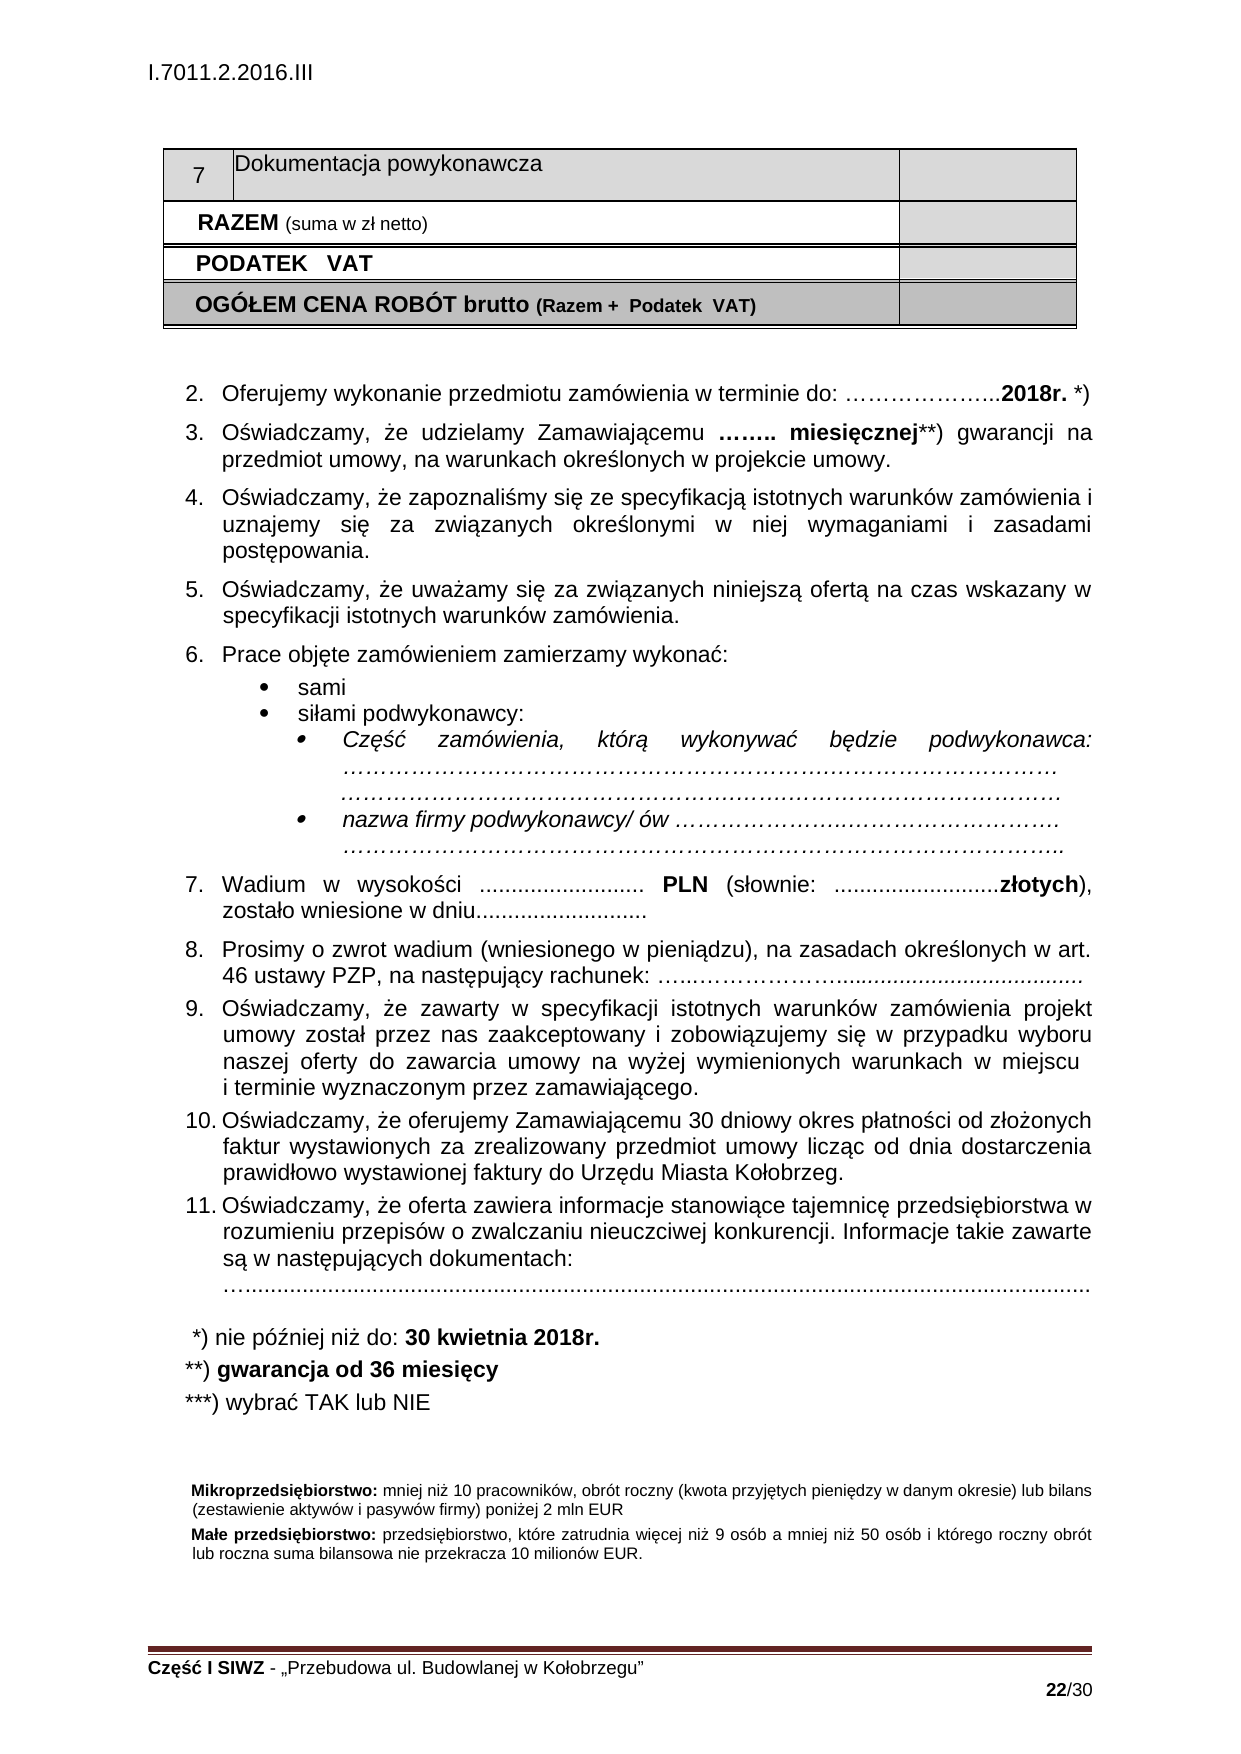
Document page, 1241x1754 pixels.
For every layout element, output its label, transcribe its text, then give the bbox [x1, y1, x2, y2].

table_cell Dokumentacja powykonawcza [234, 150, 899, 200]
text Mikroprzedsiębiorstwo: mniej niż 10 pracowników, obrót roczny (kwota przyjętych pieniędzy w danym okresie) lub bilans (zestawienie aktywów i pasywów firmy) poniżej 2 mln EUR [191, 1480, 1092, 1519]
text **) gwarancja od 36 miesięcy [185, 1356, 1092, 1383]
text *) nie później niż do: 30 kwietnia 2018r. [192, 1324, 1092, 1350]
text ***) wybrać TAK lub NIE [185, 1389, 1092, 1415]
list Oświadczamy, że zapoznaliśmy się ze specyfikacją istotnych warunków zamówienia i uznajemy się za związanych określonymi w niej wymaganiami i zasadami postępowania. [185, 484, 1092, 563]
list Prosimy o zwrot wadium (wniesionego w pieniądzu), na zasadach określonych w art. 46 ustawy PZP, na następujący rachunek: …...………………....................................... [185, 936, 1092, 989]
list Oświadczamy, że oferujemy Zamawiającemu 30 dniowy okres płatności od złożonych faktur wystawionych za zrealizowany przedmiot umowy licząc od dnia dostarczenia prawidłowo wystawionej faktury do Urzędu Miasta Kołobrzeg. [185, 1107, 1092, 1186]
list Prace objęte zamówieniem zamierzamy wykonać: [185, 641, 1092, 667]
list ………………………………………………………………………………….. [342, 832, 1092, 858]
list Oświadczamy, że udzielamy Zamawiającemu …….. miesięcznej**) gwarancji na przedmiot umowy, na warunkach określonych w projekcie umowy. [185, 419, 1092, 472]
list sami [260, 674, 1092, 700]
list Część zamówienia, którą wykonywać będzie podwykonawca: ……………………………………………………….………………………… [295, 726, 1092, 779]
table_cell [900, 248, 1076, 278]
table_cell RAZEM (suma w zł netto) [164, 202, 899, 243]
table_cell [900, 202, 1076, 243]
table_cell [900, 150, 1076, 200]
list Oświadczamy, że oferta zawiera informacje stanowiące tajemnicę przedsiębiorstwa w rozumieniu przepisów o zwalczaniu nieuczciwej konkurencji. Informacje takie zawarte są w następujących dokumentach: [185, 1192, 1092, 1271]
list Wadium w wysokości .......................... PLN (słownie: ..........................złotych), zostało wniesione w dniu........................... [185, 871, 1092, 923]
text …..................................................................................................................................... [222, 1271, 1092, 1297]
list siłami podwykonawcy: [260, 700, 1092, 726]
table_cell 7 [164, 150, 233, 200]
text Małe przedsiębiorstwo: przedsiębiorstwo, które zatrudnia więcej niż 9 osób a mniej niż 50 osób i którego roczny obrót lub roczna suma bilansowa nie przekracza 10 milionów EUR. [191, 1525, 1092, 1563]
list …………………………………………….…….……………………………… [340, 779, 1092, 806]
table_cell [900, 283, 1076, 324]
table_cell PODATEK VAT [164, 248, 899, 278]
list Oświadczamy, że zawarty w specyfikacji istotnych warunków zamówienia projekt umowy został przez nas zaakceptowany i zobowiązujemy się w przypadku wyboru naszej oferty do zawarcia umowy na wyżej wymienionych warunkach w miejscu i terminie wyznaczonym przez zamawiającego. [185, 995, 1092, 1100]
list nazwa firmy podwykonawcy/ ów …………………..………………………. [295, 806, 1092, 832]
list Oświadczamy, że uważamy się za związanych niniejszą ofertą na czas wskazany w specyfikacji istotnych warunków zamówienia. [185, 576, 1092, 629]
table_cell OGÓŁEM CENA ROBÓT brutto (Razem + Podatek VAT) [164, 283, 899, 324]
list Oferujemy wykonanie przedmiotu zamówienia w terminie do: ………………...2018r. *) [185, 380, 1092, 407]
